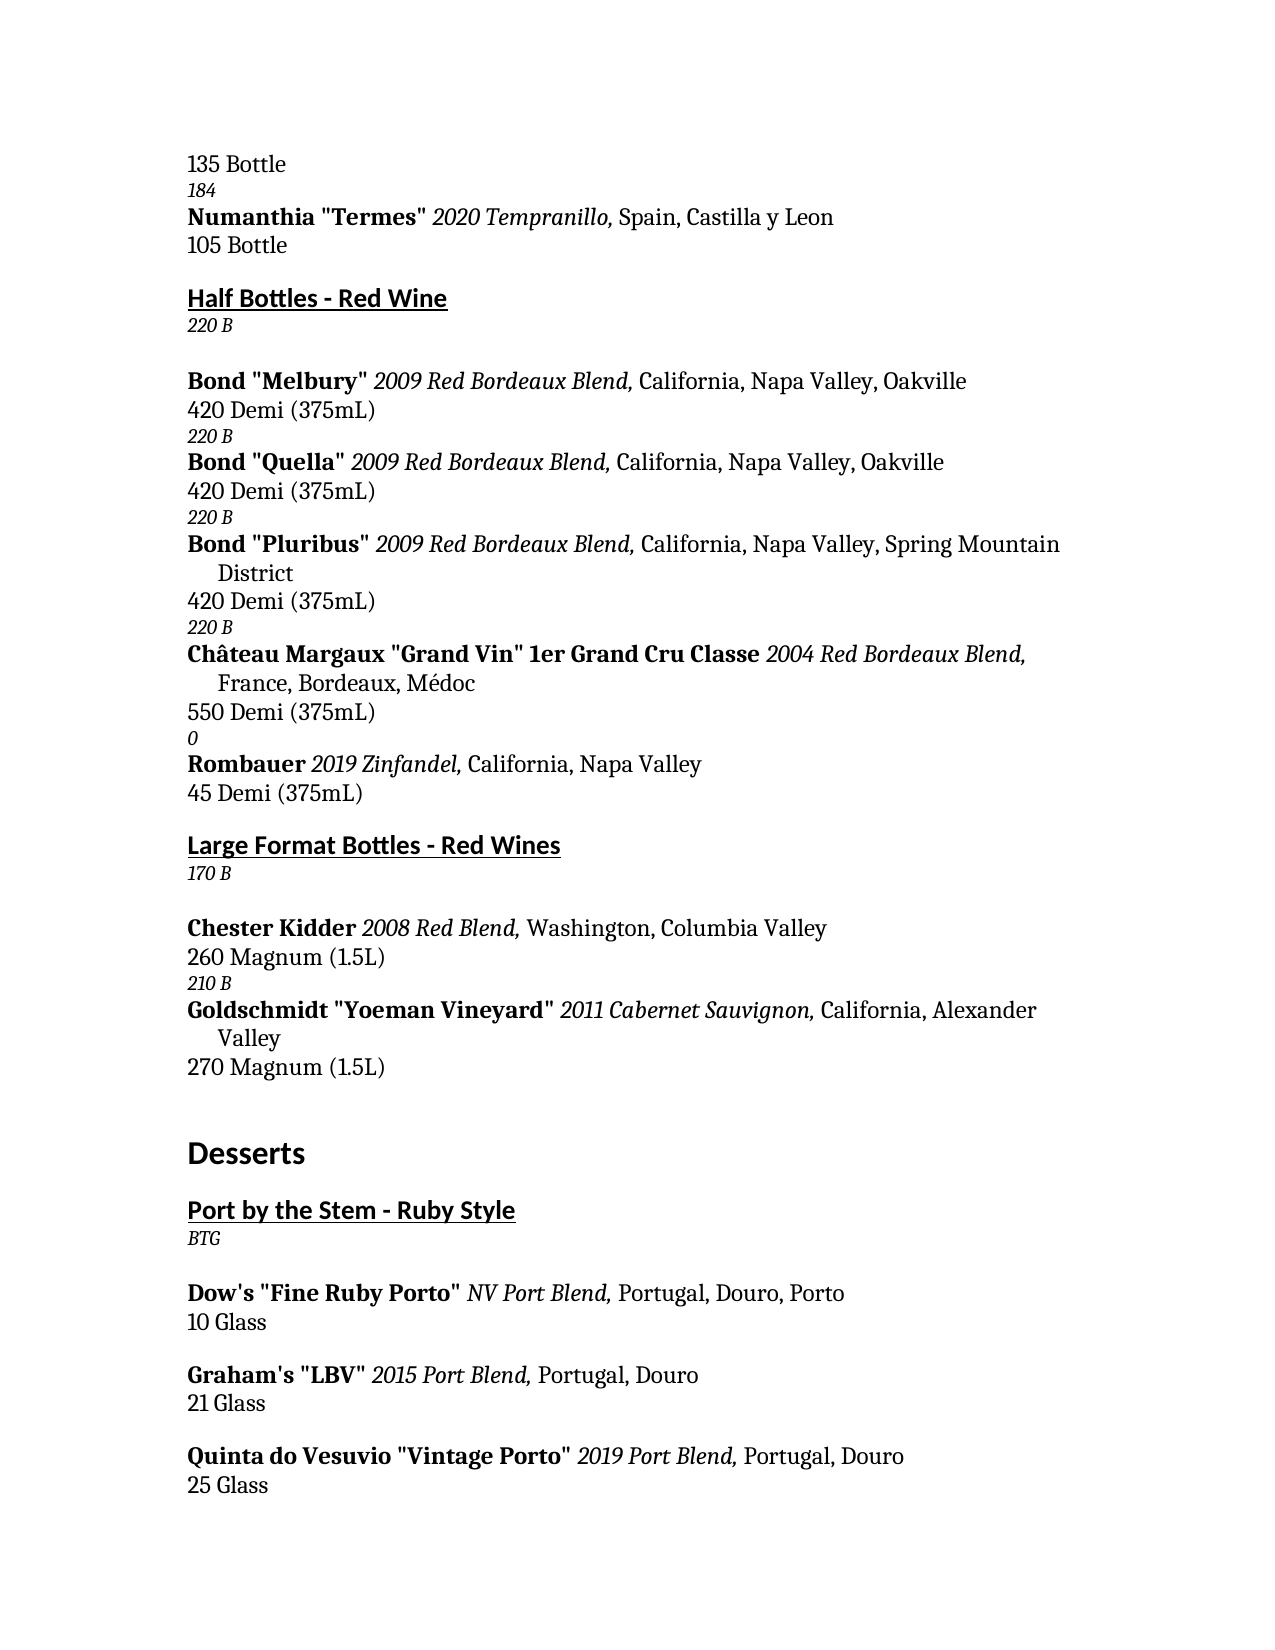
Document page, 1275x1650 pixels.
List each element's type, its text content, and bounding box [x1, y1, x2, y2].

text Half Bottles - Red Wine [187, 281, 1087, 314]
text Port by the Stem - Ruby Style [187, 1193, 1087, 1226]
text Large Format Bottles - Red Wines [187, 828, 1087, 861]
text Desserts [187, 1132, 1087, 1173]
